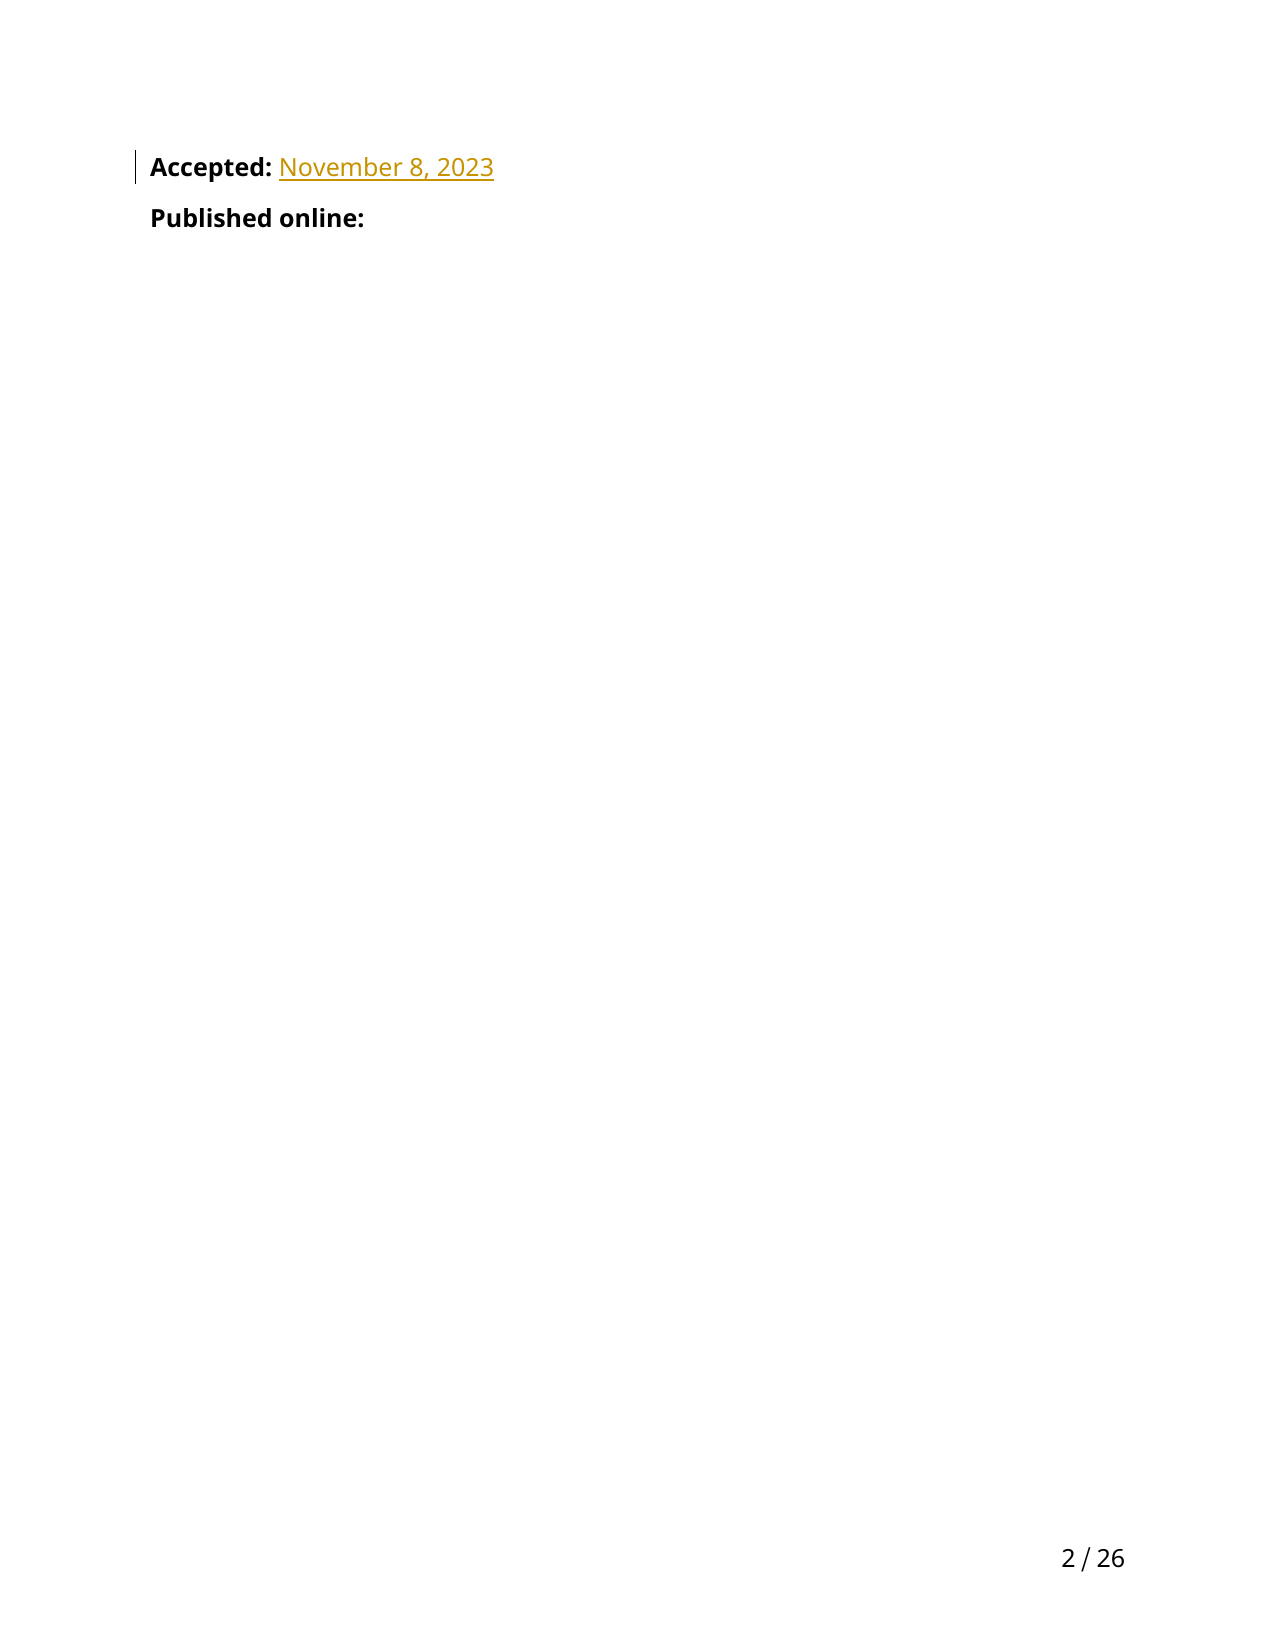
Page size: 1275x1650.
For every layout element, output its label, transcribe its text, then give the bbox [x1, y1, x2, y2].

text Accepted: [150, 150, 1125, 184]
text Published online: [150, 201, 1125, 235]
